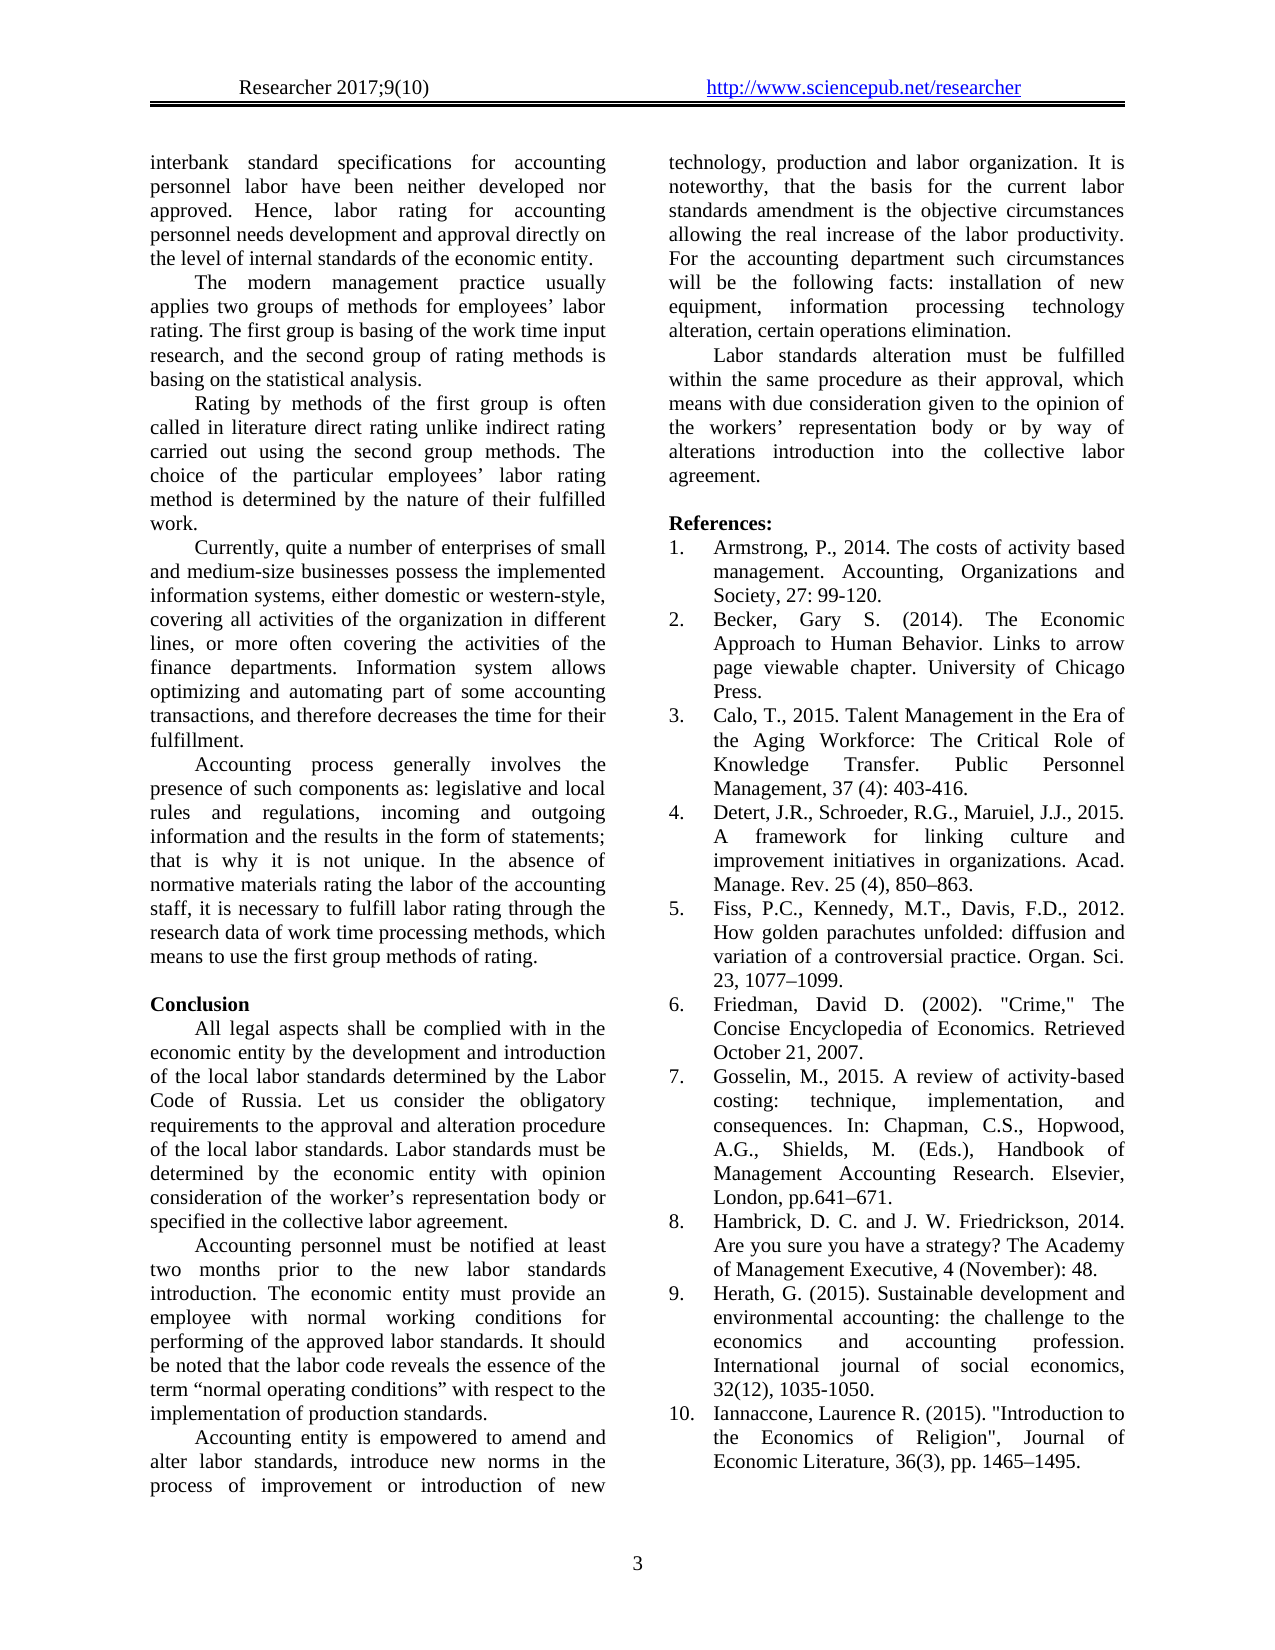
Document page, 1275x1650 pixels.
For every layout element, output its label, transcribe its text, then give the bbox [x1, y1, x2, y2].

text Currently, quite a number of enterprises of small and medium-size businesses possess the implemented information systems, either domestic or western-style, covering all activities of the organization in different lines, or more often covering the activities of the finance departments. Information system allows optimizing and automating part of some accounting transactions, and therefore decreases the time for their fulfillment. [150, 535, 606, 752]
list Friedman, David D. (2002). "Crime," The Concise Encyclopedia of Economics. Retrieved October 21, 2007. [669, 992, 1125, 1064]
text Rating by methods of the first group is often called in literature direct rating unlike indirect rating carried out using the second group methods. The choice of the particular employees’ labor rating method is determined by the nature of their fulfilled work. [150, 391, 606, 535]
text Accounting entity is empowered to amend and alter labor standards, introduce new norms in the process of improvement or introduction of new technology, production and labor organization. It is noteworthy, that the basis for the current labor standards amendment is the objective circumstances allowing the real increase of the labor productivity. For the accounting department such circumstances will be the following facts: installation of new equipment, information processing technology alteration, certain operations elimination. [150, 1425, 606, 1497]
text Labor standards alteration must be fulfilled within the same procedure as their approval, which means with due consideration given to the opinion of the workers’ representation body or by way of alterations introduction into the collective labor agreement. [669, 342, 1125, 487]
list Hambrick, D. С. and J. W. Friedrickson, 2014. Are you sure you have a strategy? The Academy of Management Executive, 4 (November): 48. [669, 1209, 1125, 1281]
text Accounting process generally involves the presence of such components as: legislative and local rules and regulations, incoming and outgoing information and the results in the form of statements; that is why it is not unique. In the absence of normative materials rating the labor of the accounting staff, it is necessary to fulfill labor rating through the research data of work time processing methods, which means to use the first group methods of rating. [150, 752, 606, 968]
list Gosselin, M., 2015. A review of activity-based costing: technique, implementation, and consequences. In: Chapman, C.S., Hopwood, A.G., Shields, M. (Eds.), Handbook of Management Accounting Research. Elsevier, London, pp.641–671. [669, 1064, 1125, 1209]
list Armstrong, P., 2014. The costs of activity based management. Accounting, Organizations and Society, 27: 99-120. [669, 535, 1125, 607]
list Iannaccone, Laurence R. (2015). "Introduction to the Economics of Religion", Journal of Economic Literature, 36(3), pp. 1465–1495. [669, 1401, 1125, 1473]
list Detert, J.R., Schroeder, R.G., Maruiel, J.J., 2015. A framework for linking culture and improvement initiatives in organizations. Acad. Manage. Rev. 25 (4), 850–863. [669, 800, 1125, 896]
text Accounting personnel must be notified at least two months prior to the new labor standards introduction. The economic entity must provide an employee with normal working conditions for performing of the approved labor standards. It should be noted that the labor code reveals the essence of the term “normal operating conditions” with respect to the implementation of production standards. [150, 1233, 606, 1425]
text Conclusion [150, 992, 606, 1016]
text All legal aspects shall be complied with in the economic entity by the development and introduction of the local labor standards determined by the Labor Code of Russia. Let us consider the obligatory requirements to the approval and alteration procedure of the local labor standards. Labor standards must be determined by the economic entity with opinion consideration of the worker’s representation body or specified in the collective labor agreement. [150, 1016, 606, 1233]
list Fiss, P.C., Kennedy, M.T., Davis, F.D., 2012. How golden parachutes unfolded: diffusion and variation of a controversial practice. Organ. Sci. 23, 1077–1099. [669, 896, 1125, 992]
text The modern management practice usually applies two groups of methods for employees’ labor rating. The first group is basing of the work time input research, and the second group of rating methods is basing on the statistical analysis. [150, 270, 606, 391]
text Accounting entity is empowered to amend and alter labor standards, introduce new norms in the process of improvement or introduction of new technology, production and labor organization. It is noteworthy, that the basis for the current labor standards amendment is the objective circumstances allowing the real increase of the labor productivity. For the accounting department such circumstances will be the following facts: installation of new equipment, information processing technology alteration, certain operations elimination. [669, 150, 1125, 342]
text References: [669, 511, 1125, 535]
list Calo, T., 2015. Talent Management in the Era of the Aging Workforce: The Critical Role of Knowledge Transfer. Public Personnel Management, 37 (4): 403-416. [669, 703, 1125, 800]
list Becker, Gary S. (2014). The Economic Approach to Human Behavior. Links to arrow page viewable chapter. University of Chicago Press. [669, 607, 1125, 703]
list Herath, G. (2015). Sustainable development and environmental accounting: the challenge to the economics and accounting profession. International journal of social economics, 32(12), 1035-1050. [669, 1281, 1125, 1401]
